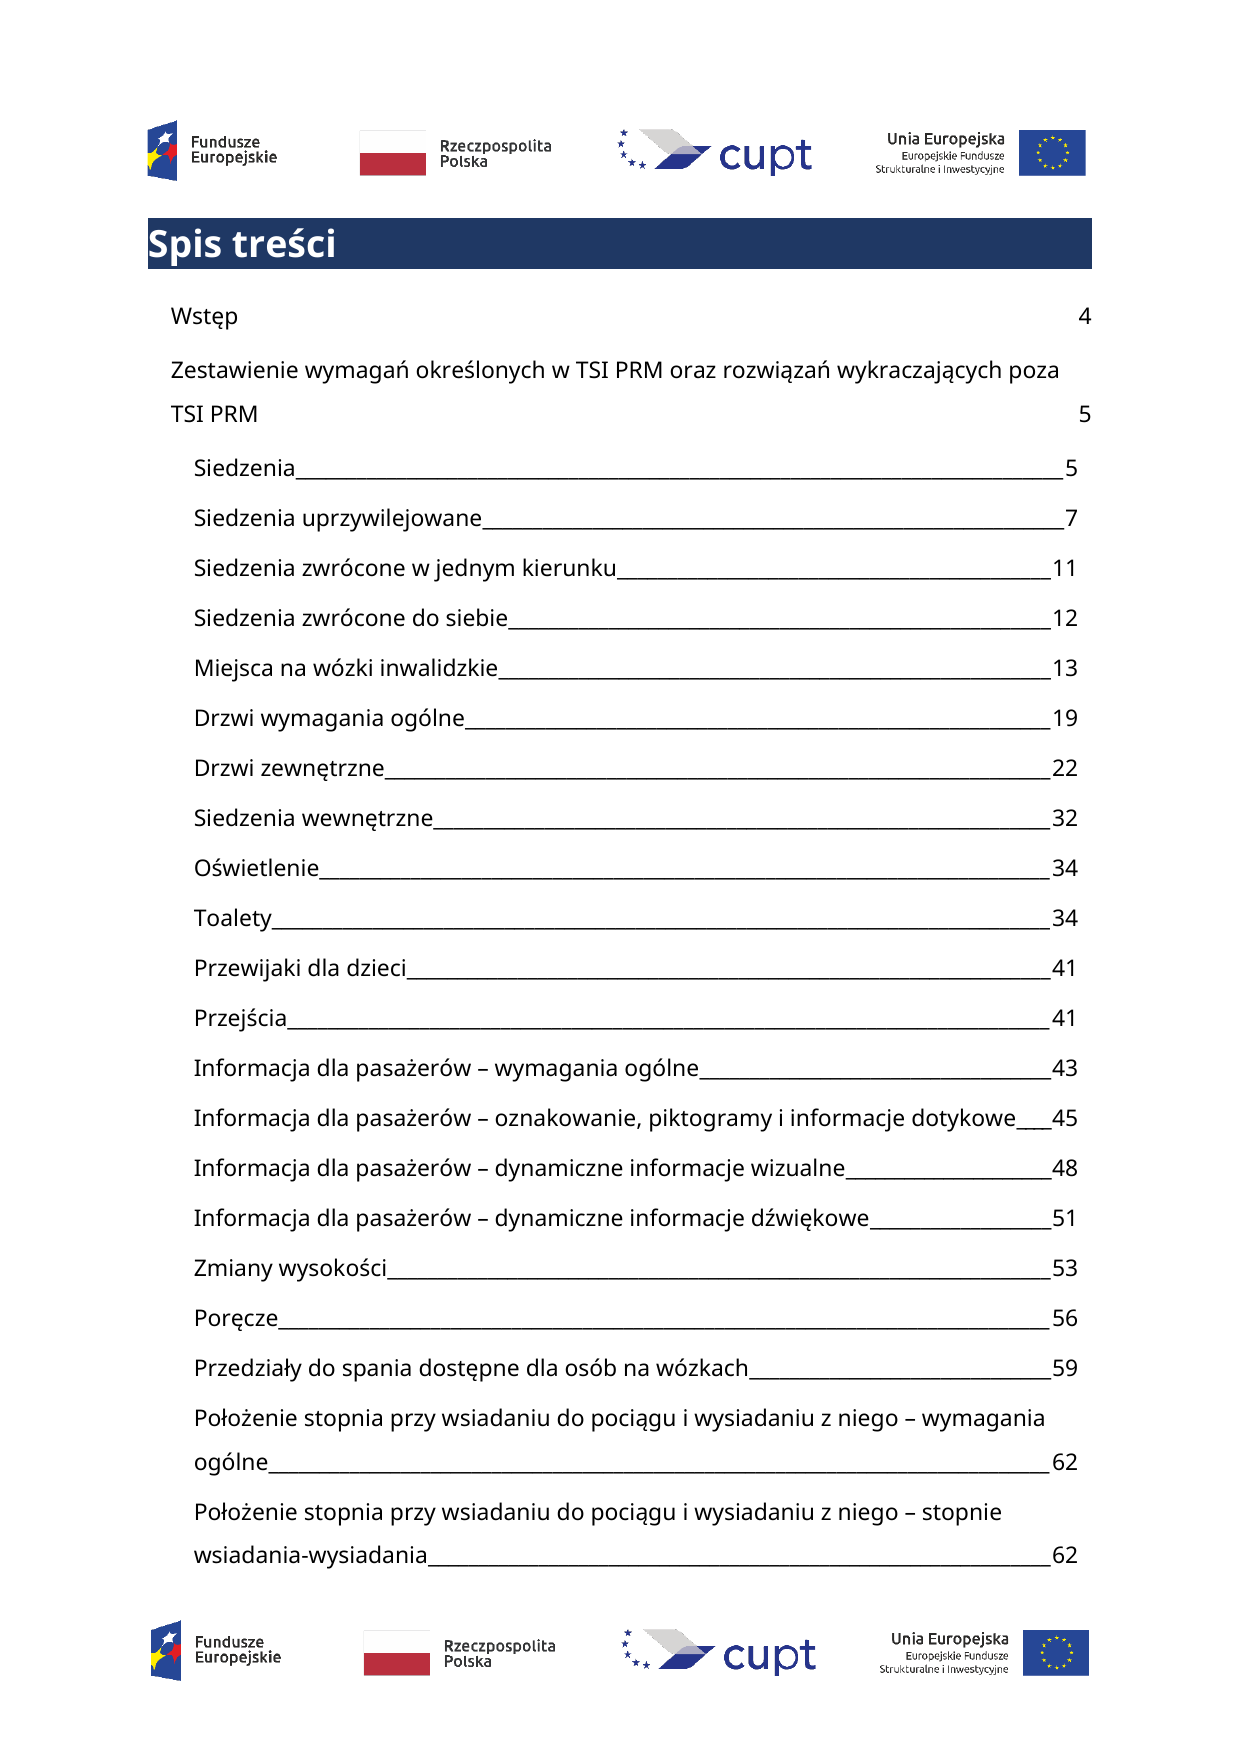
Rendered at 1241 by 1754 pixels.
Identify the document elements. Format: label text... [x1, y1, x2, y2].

picture [151, 1620, 1089, 1681]
text Informacja dla pasażerów – dynamiczne informacje wizualne 48 [193, 1152, 1092, 1183]
text Siedzenia uprzywilejowane 7 [193, 502, 1092, 533]
text Siedzenia 5 [193, 452, 1092, 483]
text Drzwi zewnętrzne 22 [193, 752, 1092, 783]
text Wstęp 4 [171, 300, 1092, 331]
subtitle Spis treści [148, 218, 1092, 269]
picture [147, 120, 1086, 181]
text Oświetlenie 34 [193, 852, 1092, 883]
text Przedziały do spania dostępne dla osób na wózkach 59 [193, 1352, 1092, 1383]
text Drzwi wymagania ogólne 19 [193, 702, 1092, 733]
text Miejsca na wózki inwalidzkie 13 [193, 652, 1092, 683]
text Przewijaki dla dzieci 41 [193, 952, 1092, 983]
text Zmiany wysokości 53 [193, 1252, 1092, 1283]
text Siedzenia zwrócone do siebie 12 [193, 602, 1092, 633]
text Położenie stopnia przy wsiadaniu do pociągu i wysiadaniu z niego – stopnie wsiadania-wysiadania 62 [193, 1496, 1092, 1571]
text Informacja dla pasażerów – wymagania ogólne 43 [193, 1052, 1092, 1083]
text Przejścia 41 [193, 1002, 1092, 1033]
text Siedzenia zwrócone w jednym kierunku 11 [193, 552, 1092, 583]
text Informacja dla pasażerów – dynamiczne informacje dźwiękowe 51 [193, 1202, 1092, 1233]
text Poręcze 56 [193, 1302, 1092, 1333]
text Siedzenia wewnętrzne 32 [193, 802, 1092, 833]
text Zestawienie wymagań określonych w TSI PRM oraz rozwiązań wykraczających poza TSI PRM 5 [171, 354, 1092, 429]
text Informacja dla pasażerów – oznakowanie, piktogramy i informacje dotykowe 45 [193, 1102, 1092, 1133]
text Toalety 34 [193, 902, 1092, 933]
text Położenie stopnia przy wsiadaniu do pociągu i wysiadaniu z niego – wymagania ogólne 62 [193, 1402, 1092, 1477]
